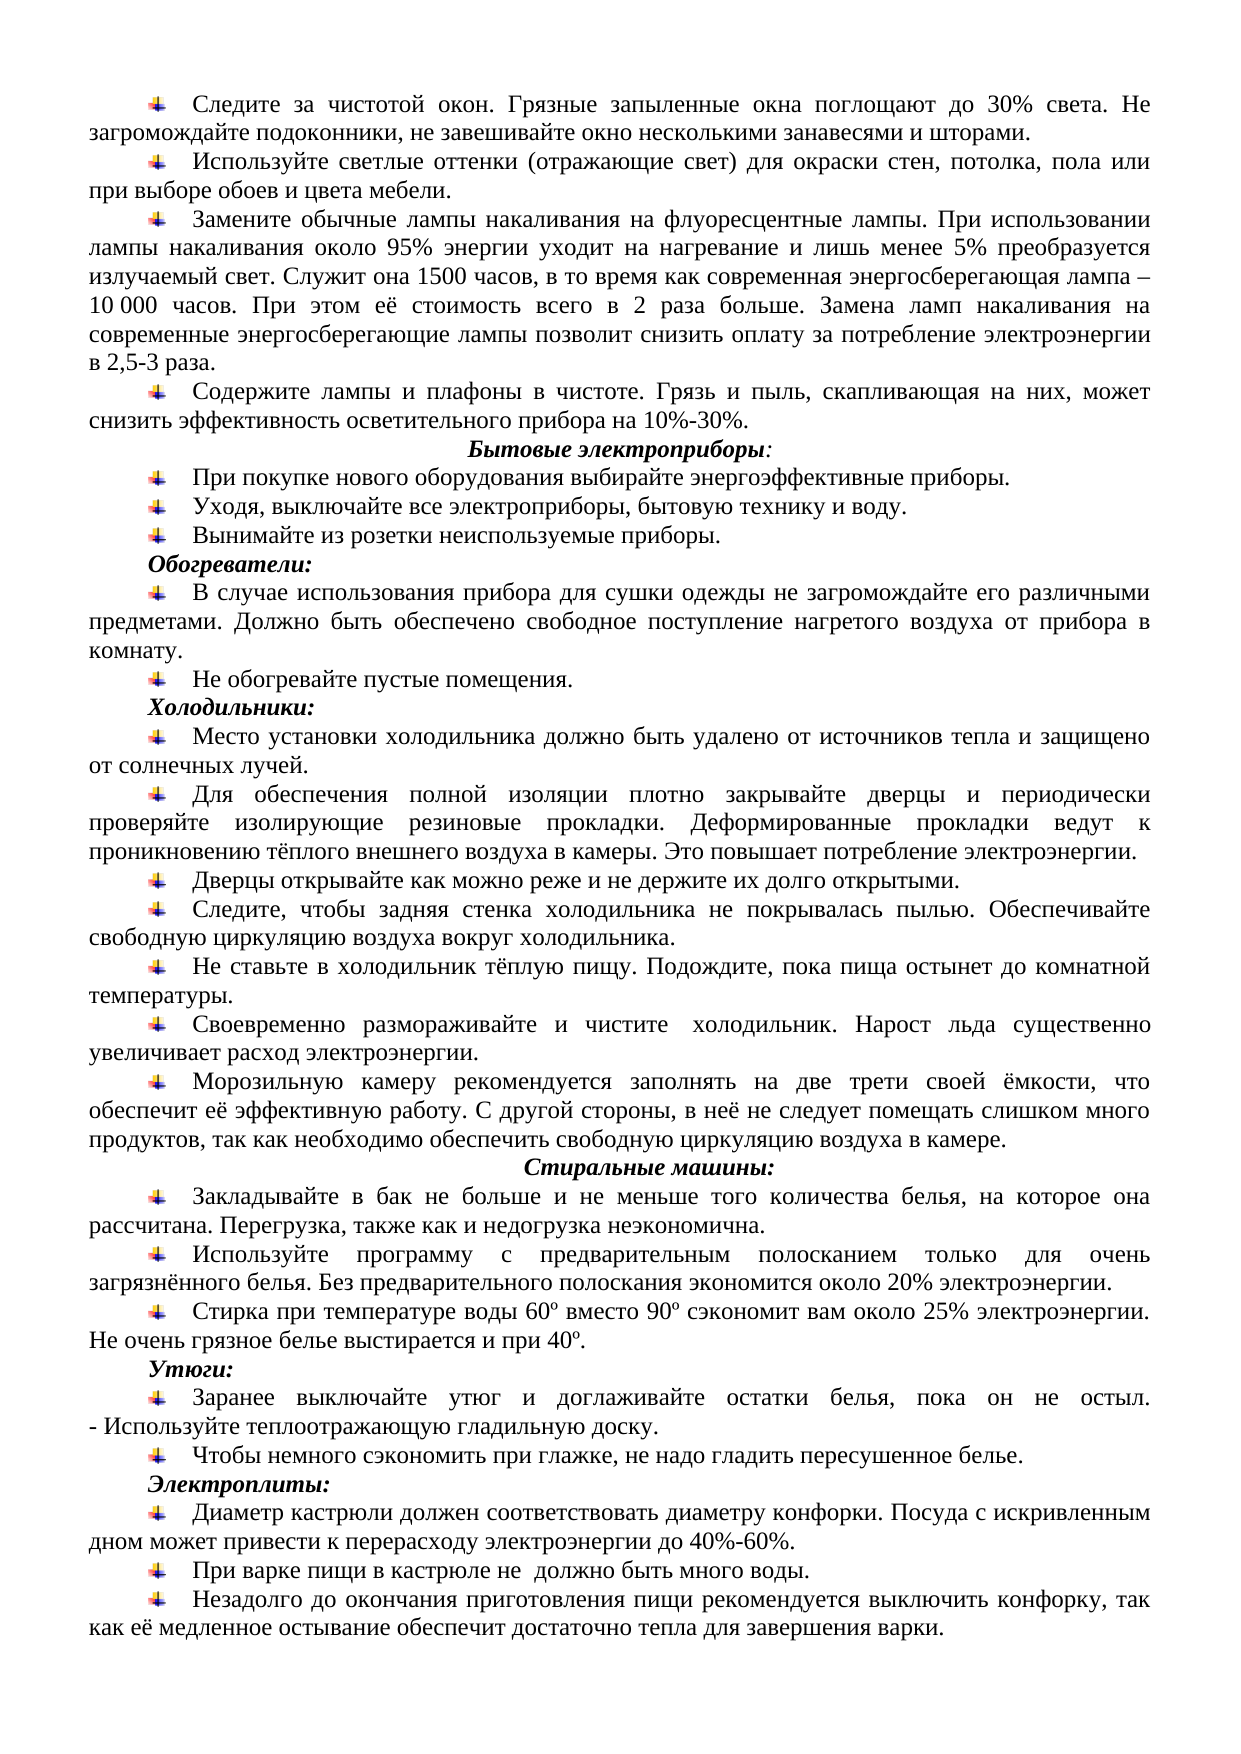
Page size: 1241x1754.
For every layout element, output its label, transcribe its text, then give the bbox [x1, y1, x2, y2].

picture [148, 498, 166, 515]
picture [148, 1590, 166, 1607]
text Обогреватели: [89, 549, 1152, 577]
picture [148, 584, 166, 601]
list При варке пищи в кастрюле не должно быть много воды. [89, 1555, 1152, 1584]
picture [148, 469, 166, 486]
list Не ставьте в холодильник тёплую пищу. Подождите, пока пища остынет до комнатной температуры. [89, 951, 1152, 1009]
text Утюги: [89, 1354, 1152, 1382]
picture [148, 958, 166, 975]
picture [148, 871, 166, 889]
text Бытовые электроприборы: [89, 434, 1152, 462]
list Закладывайте в бак не больше и не меньше того количества белья, на которое она рассчитана. Перегрузка, также как и недогрузка неэкономична. [89, 1181, 1152, 1239]
picture [148, 1389, 166, 1406]
picture [148, 900, 166, 917]
list Своевременно размораживайте и чистите холодильник. Нарост льда существенно увеличивает расход электроэнергии. [89, 1009, 1152, 1066]
list Стирка при температуре воды 60º вместо 90º сэкономит вам около 25% электроэнергии. Не очень грязное белье выстирается и при 40º. [89, 1296, 1152, 1354]
picture [148, 1015, 166, 1032]
text Электроплиты: [89, 1469, 1152, 1497]
list Не обогревайте пустые помещения. [89, 664, 1152, 692]
list Чтобы немного сэкономить при глажке, не надо гладить пересушенное белье. [89, 1440, 1152, 1469]
list Заранее выключайте утюг и доглаживайте остатки белья, пока он не остыл. - Используйте теплоотражающую гладильную доску. [89, 1382, 1152, 1440]
picture [148, 728, 166, 745]
picture [148, 670, 166, 687]
picture [148, 153, 166, 170]
list В случае использования прибора для сушки одежды не загромождайте его различными предметами. Должно быть обеспечено свободное поступление нагретого воздуха от прибора в комнату. [89, 577, 1152, 664]
picture [148, 1188, 166, 1205]
picture [148, 1245, 166, 1262]
picture [148, 210, 166, 227]
picture [148, 526, 166, 544]
list Следите за чистотой окон. Грязные запыленные окна поглощают до 30% света. Не загромождайте подоконники, не завешивайте окно несколькими занавесями и шторами. [89, 89, 1152, 146]
picture [148, 785, 166, 802]
list Используйте программу с предварительным полосканием только для очень загрязнённого белья. Без предварительного полоскания экономится около 20% электроэнергии. [89, 1239, 1152, 1296]
list Уходя, выключайте все электроприборы, бытовую технику и воду. [89, 491, 1152, 520]
list Место установки холодильника должно быть удалено от источников тепла и защищено от солнечных лучей. [89, 721, 1152, 779]
text Стиральные машины: [89, 1152, 1152, 1181]
list Дверцы открывайте как можно реже и не держите их долго открытыми. [89, 865, 1152, 894]
picture [148, 383, 166, 400]
text Холодильники: [89, 692, 1152, 721]
picture [148, 95, 166, 112]
picture [148, 1303, 166, 1320]
list Для обеспечения полной изоляции плотно закрывайте дверцы и периодически проверяйте изолирующие резиновые прокладки. Деформированные прокладки ведут к проникновению тёплого внешнего воздуха в камеры. Это повышает потребление электроэнергии. [89, 779, 1152, 865]
picture [148, 1073, 166, 1090]
picture [148, 1446, 166, 1464]
list Незадолго до окончания приготовления пищи рекомендуется выключить конфорку, так как её медленное остывание обеспечит достаточно тепла для завершения варки. [89, 1584, 1152, 1641]
picture [148, 1561, 166, 1579]
list Вынимайте из розетки неиспользуемые приборы. [89, 520, 1152, 549]
list Замените обычные лампы накаливания на флуоресцентные лампы. При использовании лампы накаливания около 95% энергии уходит на нагревание и лишь менее 5% преобразуется излучаемый свет. Служит она 1500 часов, в то время как современная энергосберегающая лампа – 10 000 часов. При этом её стоимость всего в 2 раза больше. Замена ламп накаливания на современные энергосберегающие лампы позволит снизить оплату за потребление электроэнергии в 2,5-3 раза. [89, 204, 1152, 376]
list Используйте светлые оттенки (отражающие свет) для окраски стен, потолка, пола или при выборе обоев и цвета мебели. [89, 146, 1152, 204]
list При покупке нового оборудования выбирайте энергоэффективные приборы. [89, 462, 1152, 491]
picture [148, 1504, 166, 1521]
list Морозильную камеру рекомендуется заполнять на две трети своей ёмкости, что обеспечит её эффективную работу. С другой стороны, в неё не следует помещать слишком много продуктов, так как необходимо обеспечить свободную циркуляцию воздуха в камере. [89, 1066, 1152, 1152]
list Следите, чтобы задняя стенка холодильника не покрывалась пылью. Обеспечивайте свободную циркуляцию воздуха вокруг холодильника. [89, 894, 1152, 951]
list Диаметр кастрюли должен соответствовать диаметру конфорки. Посуда с искривленным дном может привести к перерасходу электроэнергии до 40%-60%. [89, 1497, 1152, 1555]
list Содержите лампы и плафоны в чистоте. Грязь и пыль, скапливающая на них, может снизить эффективность осветительного прибора на 10%-30%. [89, 376, 1152, 434]
